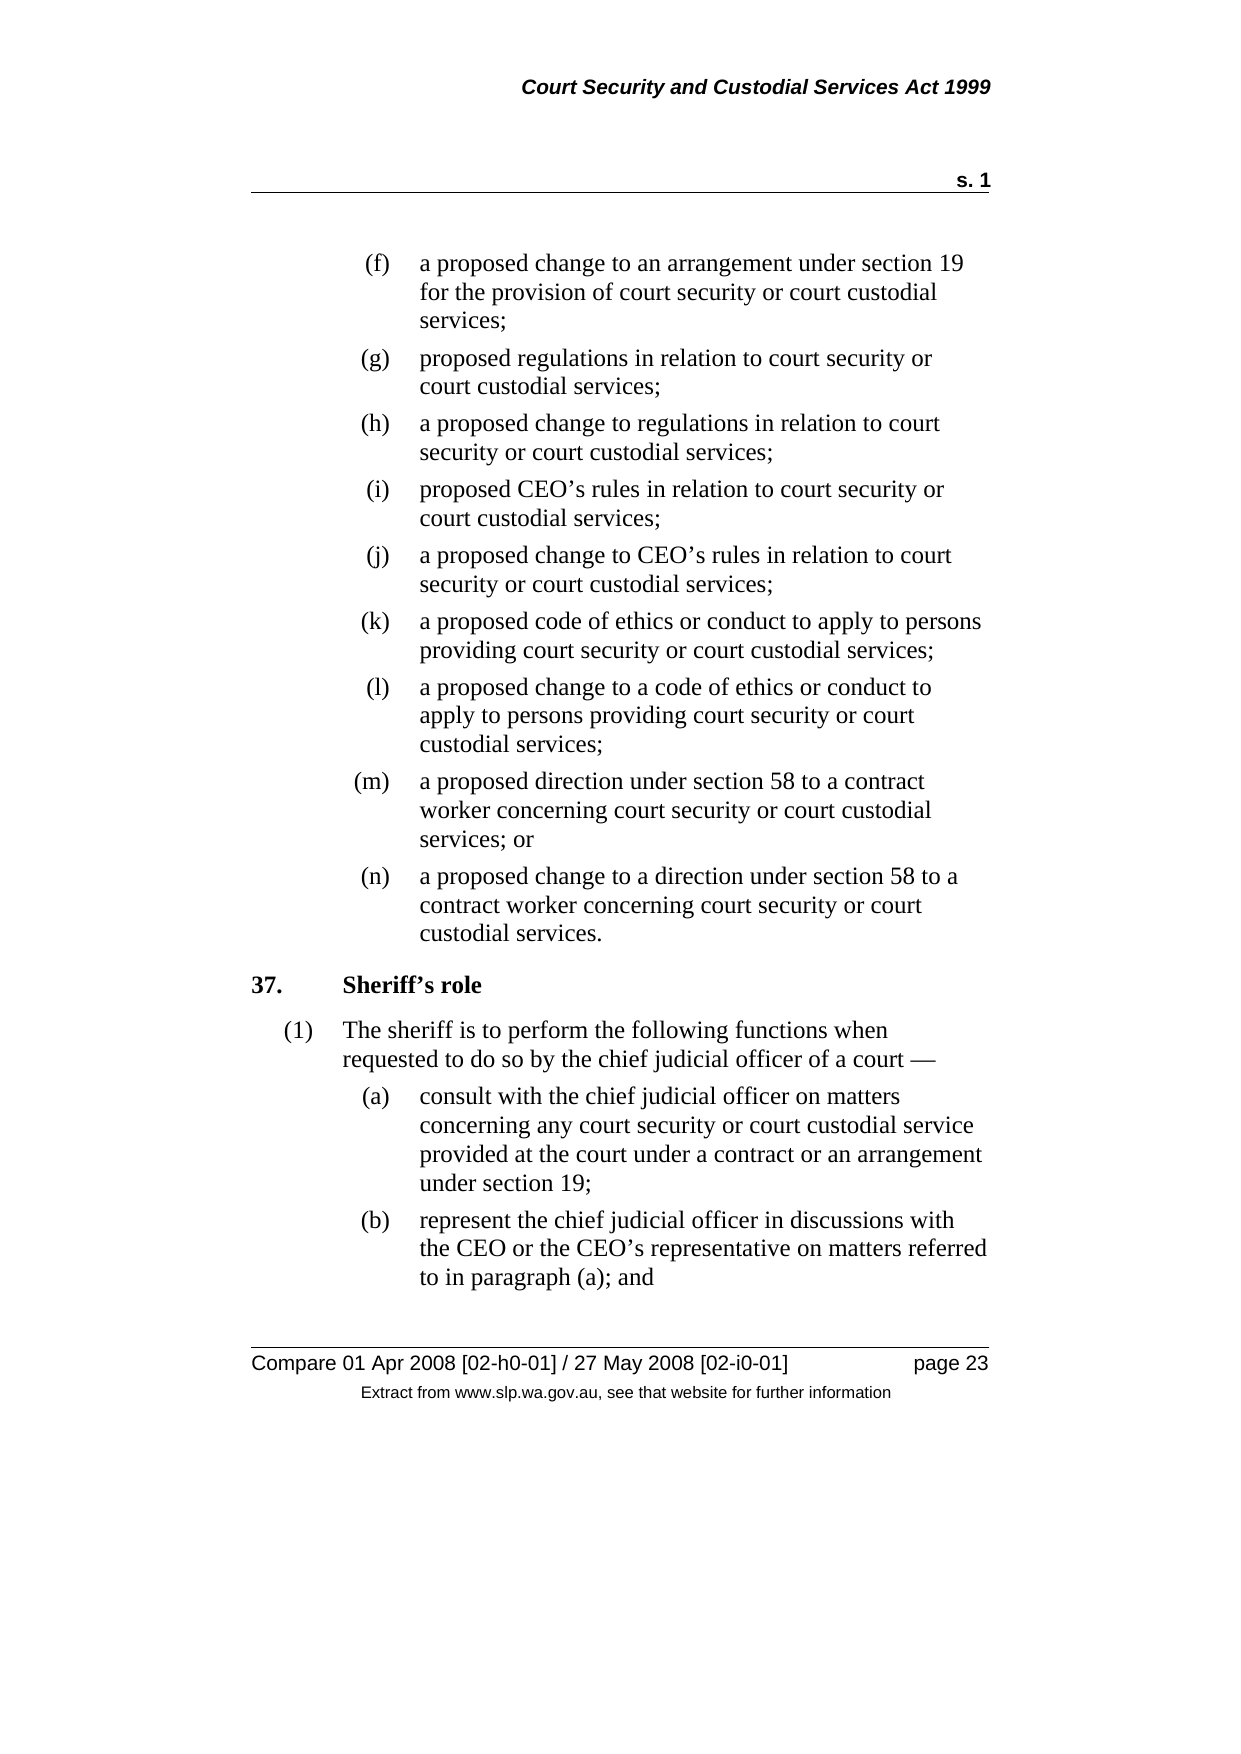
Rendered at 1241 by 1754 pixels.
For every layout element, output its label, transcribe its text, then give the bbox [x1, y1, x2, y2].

text (i) proposed CEO’s rules in relation to court security or court custodial services; [251, 474, 989, 532]
text (j) a proposed change to CEO’s rules in relation to court security or court custodial services; [251, 540, 989, 598]
text (h) a proposed change to regulations in relation to court security or court custodial services; [251, 408, 989, 466]
text (g) proposed regulations in relation to court security or court custodial services; [251, 343, 989, 400]
text (f) a proposed change to an arrangement under section 19 for the provision of court security or court custodial services; [251, 248, 989, 334]
text (1) The sheriff is to perform the following functions when requested to do so by the chief judicial officer of a court — [251, 1016, 989, 1073]
text (m) a proposed direction under section 58 to a contract worker concerning court security or court custodial services; or [251, 766, 989, 853]
text (l) a proposed change to a code of ethics or conduct to apply to persons providing court security or court custodial services; [251, 672, 989, 758]
subtitle 37. Sheriff’s role [251, 970, 989, 999]
text (a) consult with the chief judicial officer on matters concerning any court security or court custodial service provided at the court under a contract or an arrangement under section 19; [251, 1081, 989, 1196]
text (n) a proposed change to a direction under section 58 to a contract worker concerning court security or court custodial services. [251, 861, 989, 947]
text (k) a proposed code of ethics or conduct to apply to persons providing court security or court custodial services; [251, 606, 989, 663]
text (b) represent the chief judicial officer in discussions with the CEO or the CEO’s representative on matters referred to in paragraph (a); and [251, 1205, 989, 1291]
